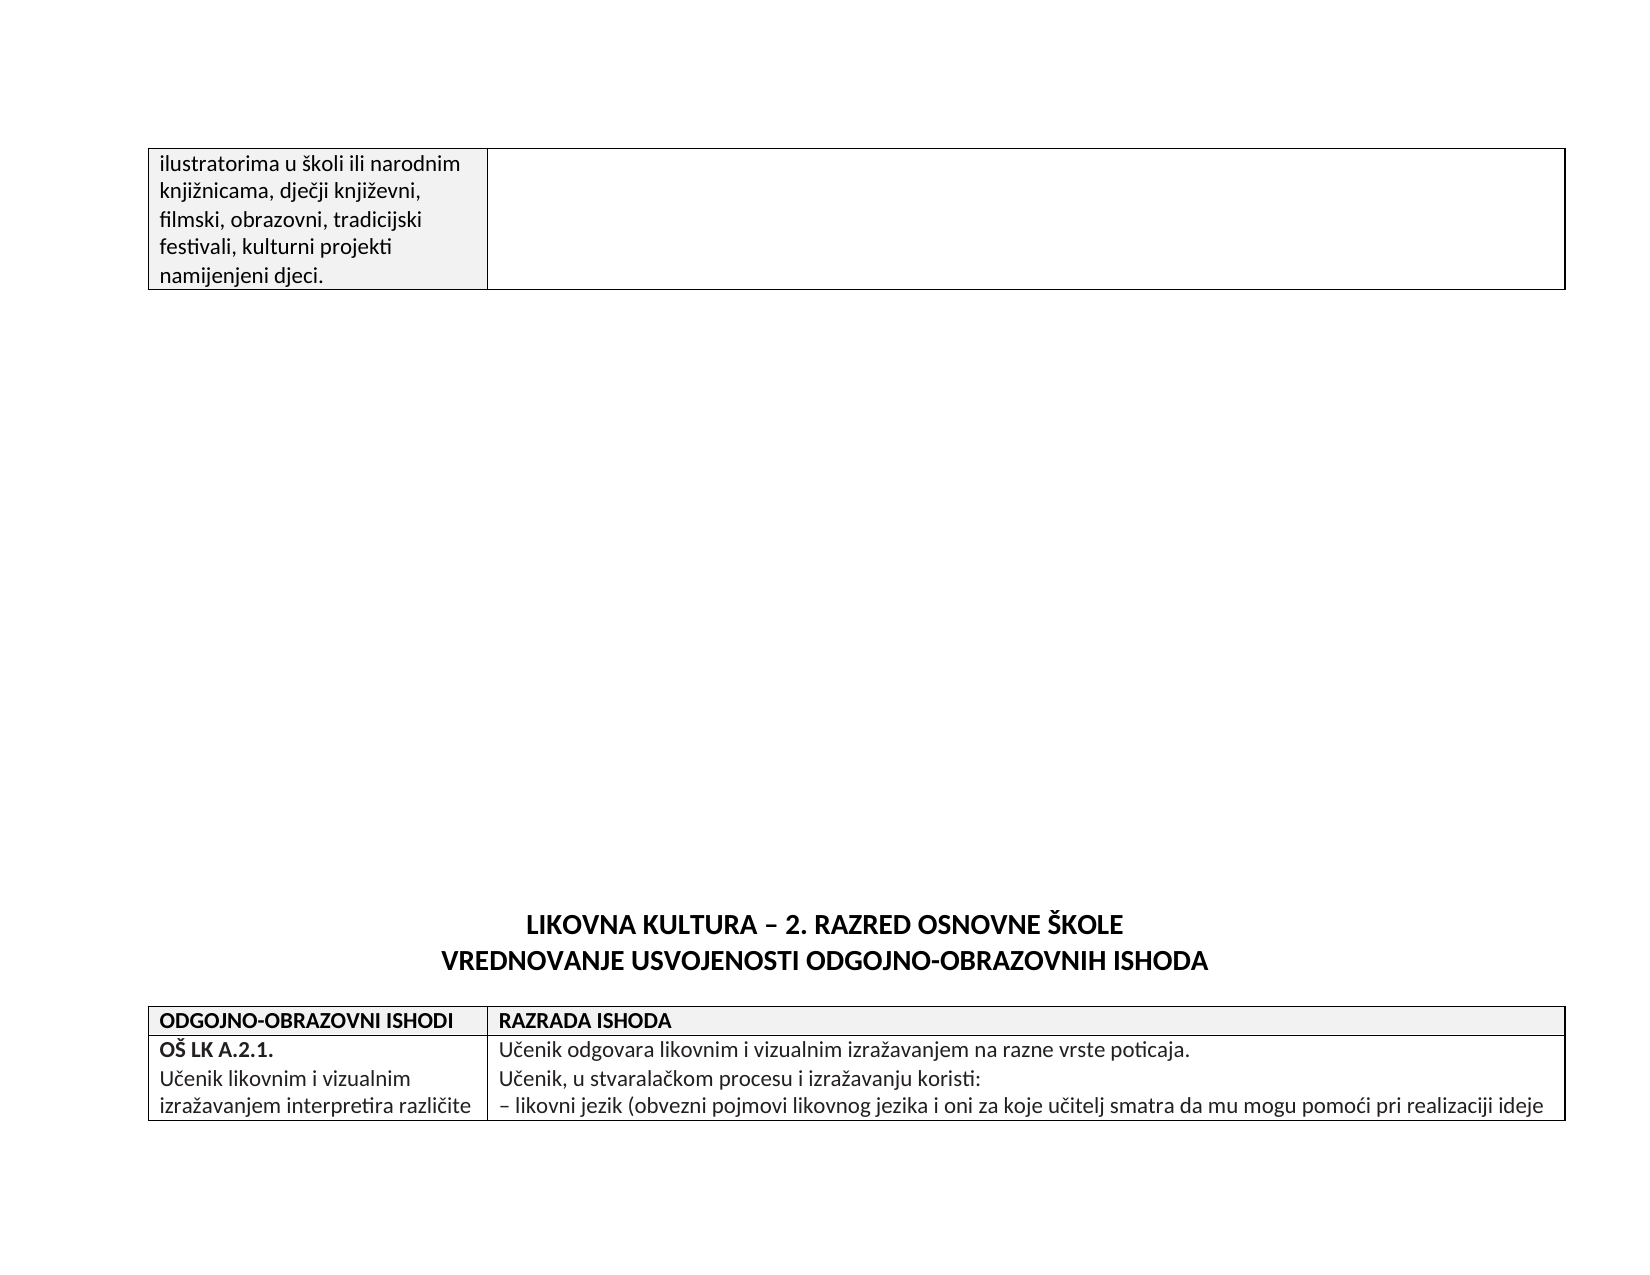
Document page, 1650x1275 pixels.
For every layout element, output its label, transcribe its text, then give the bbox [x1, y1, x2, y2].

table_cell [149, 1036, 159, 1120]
table_header ODGOJNO-OBRAZOVNI ISHODI [149, 1007, 487, 1034]
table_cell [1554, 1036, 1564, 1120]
table_header RAZRADA ISHODA [488, 1007, 1564, 1034]
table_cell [149, 149, 487, 289]
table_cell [488, 149, 1564, 289]
text VREDNOVANJE USVOJENOSTI ODGOJNO-OBRAZOVNIH ISHODA [148, 942, 1502, 977]
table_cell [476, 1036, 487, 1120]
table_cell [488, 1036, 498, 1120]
text LIKOVNA KULTURA – 2. RAZRED OSNOVNE ŠKOLE [148, 906, 1502, 942]
